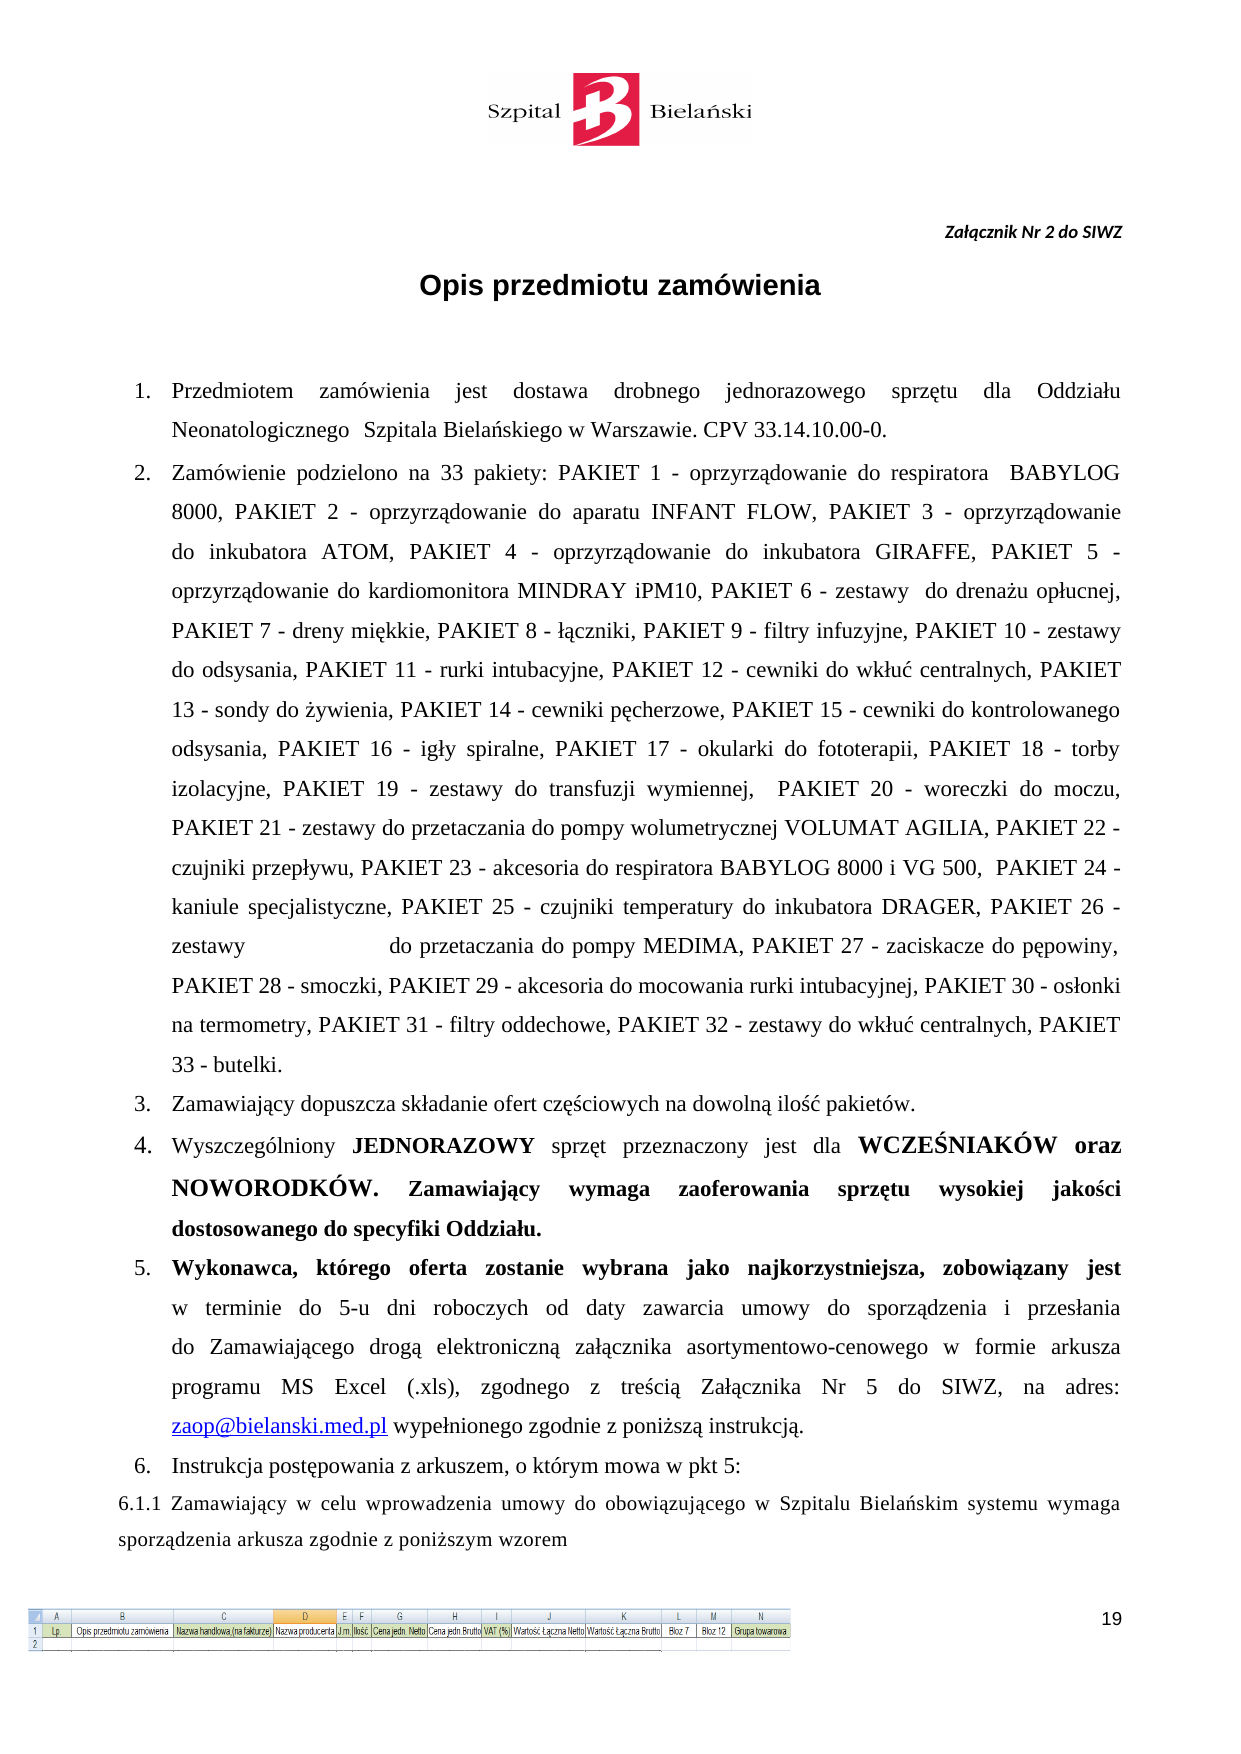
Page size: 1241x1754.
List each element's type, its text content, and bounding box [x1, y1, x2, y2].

picture [488, 73, 752, 146]
list Przedmiotem zamówienia jest dostawa drobnego jednorazowego sprzętu dla Oddziału Neonatologicznego Szpitala Bielańskiego w Warszawie. CPV 33.14.10.00-0. [134, 377, 1122, 445]
list Zamówienie podzielono na 33 pakiety: PAKIET 1 - oprzyrządowanie do respiratora BABYLOG 8000, PAKIET 2 - oprzyrządowanie do aparatu INFANT FLOW, PAKIET 3 - oprzyrządowanie do inkubatora ATOM, PAKIET 4 - oprzyrządowanie do inkubatora GIRAFFE, PAKIET 5 - oprzyrządowanie do kardiomonitora MINDRAY iPM10, PAKIET 6 - zestawy do drenażu opłucnej, PAKIET 7 - dreny miękkie, PAKIET 8 - łączniki, PAKIET 9 - filtry infuzyjne, PAKIET 10 - zestawy do odsysania, PAKIET 11 - rurki intubacyjne, PAKIET 12 - cewniki do wkłuć centralnych, PAKIET 13 - sondy do żywienia, PAKIET 14 - cewniki pęcherzowe, PAKIET 15 - cewniki do kontrolowanego odsysania, PAKIET 16 - igły spiralne, PAKIET 17 - okularki do fototerapii, PAKIET 18 - torby izolacyjne, PAKIET 19 - zestawy do transfuzji wymiennej, PAKIET 20 - woreczki do moczu, PAKIET 21 - zestawy do przetaczania do pompy wolumetrycznej VOLUMAT AGILIA, PAKIET 22 - czujniki przepływu, PAKIET 23 - akcesoria do respiratora BABYLOG 8000 i VG 500, PAKIET 24 - kaniule specjalistyczne, PAKIET 25 - czujniki temperatury do inkubatora DRAGER, PAKIET 26 - zestawy do przetaczania do pompy MEDIMA, PAKIET 27 - zaciskacze do pępowiny, PAKIET 28 - smoczki, PAKIET 29 - akcesoria do mocowania rurki intubacyjnej, PAKIET 30 - osłonki na termometry, PAKIET 31 - filtry oddechowe, PAKIET 32 - zestawy do wkłuć centralnych, PAKIET 33 - butelki. [134, 459, 1122, 1077]
list Wyszczególniony JEDNORAZOWY sprzęt przeznaczony jest dla WCZEŚNIAKÓW oraz NOWORODKÓW. Zamawiający wymaga zaoferowania sprzętu wysokiej jakości dostosowanego do specyfiki Oddziału. [134, 1130, 1122, 1241]
list Instrukcja postępowania z arkuszem, o którym mowa w pkt 5: [134, 1452, 1122, 1478]
picture [28, 1608, 791, 1652]
text Opis przedmiotu zamówienia [118, 267, 1122, 301]
list Wykonawca, którego oferta zostanie wybrana jako najkorzystniejsza, zobowiązany jest w terminie do 5-u dni roboczych od daty zawarcia umowy do sporządzenia i przesłania do Zamawiającego drogą elektroniczną załącznika asortymentowo-cenowego w formie arkusza programu MS Excel (.xls), zgodnego z treścią Załącznika Nr 5 do SIWZ, na adres: zaop@bielanski.med.pl wypełnionego zgodnie z poniższą instrukcją. [134, 1254, 1122, 1439]
list Zamawiający dopuszcza składanie ofert częściowych na dowolną ilość pakietów. [134, 1090, 1122, 1117]
text 6.1.1 Zamawiający w celu wprowadzenia umowy do obowiązującego w Szpitalu Bielańskim systemu wymaga sporządzenia arkusza zgodnie z poniższym wzorem [118, 1491, 1122, 1551]
text Załącznik Nr 2 do SIWZ [118, 220, 1122, 243]
